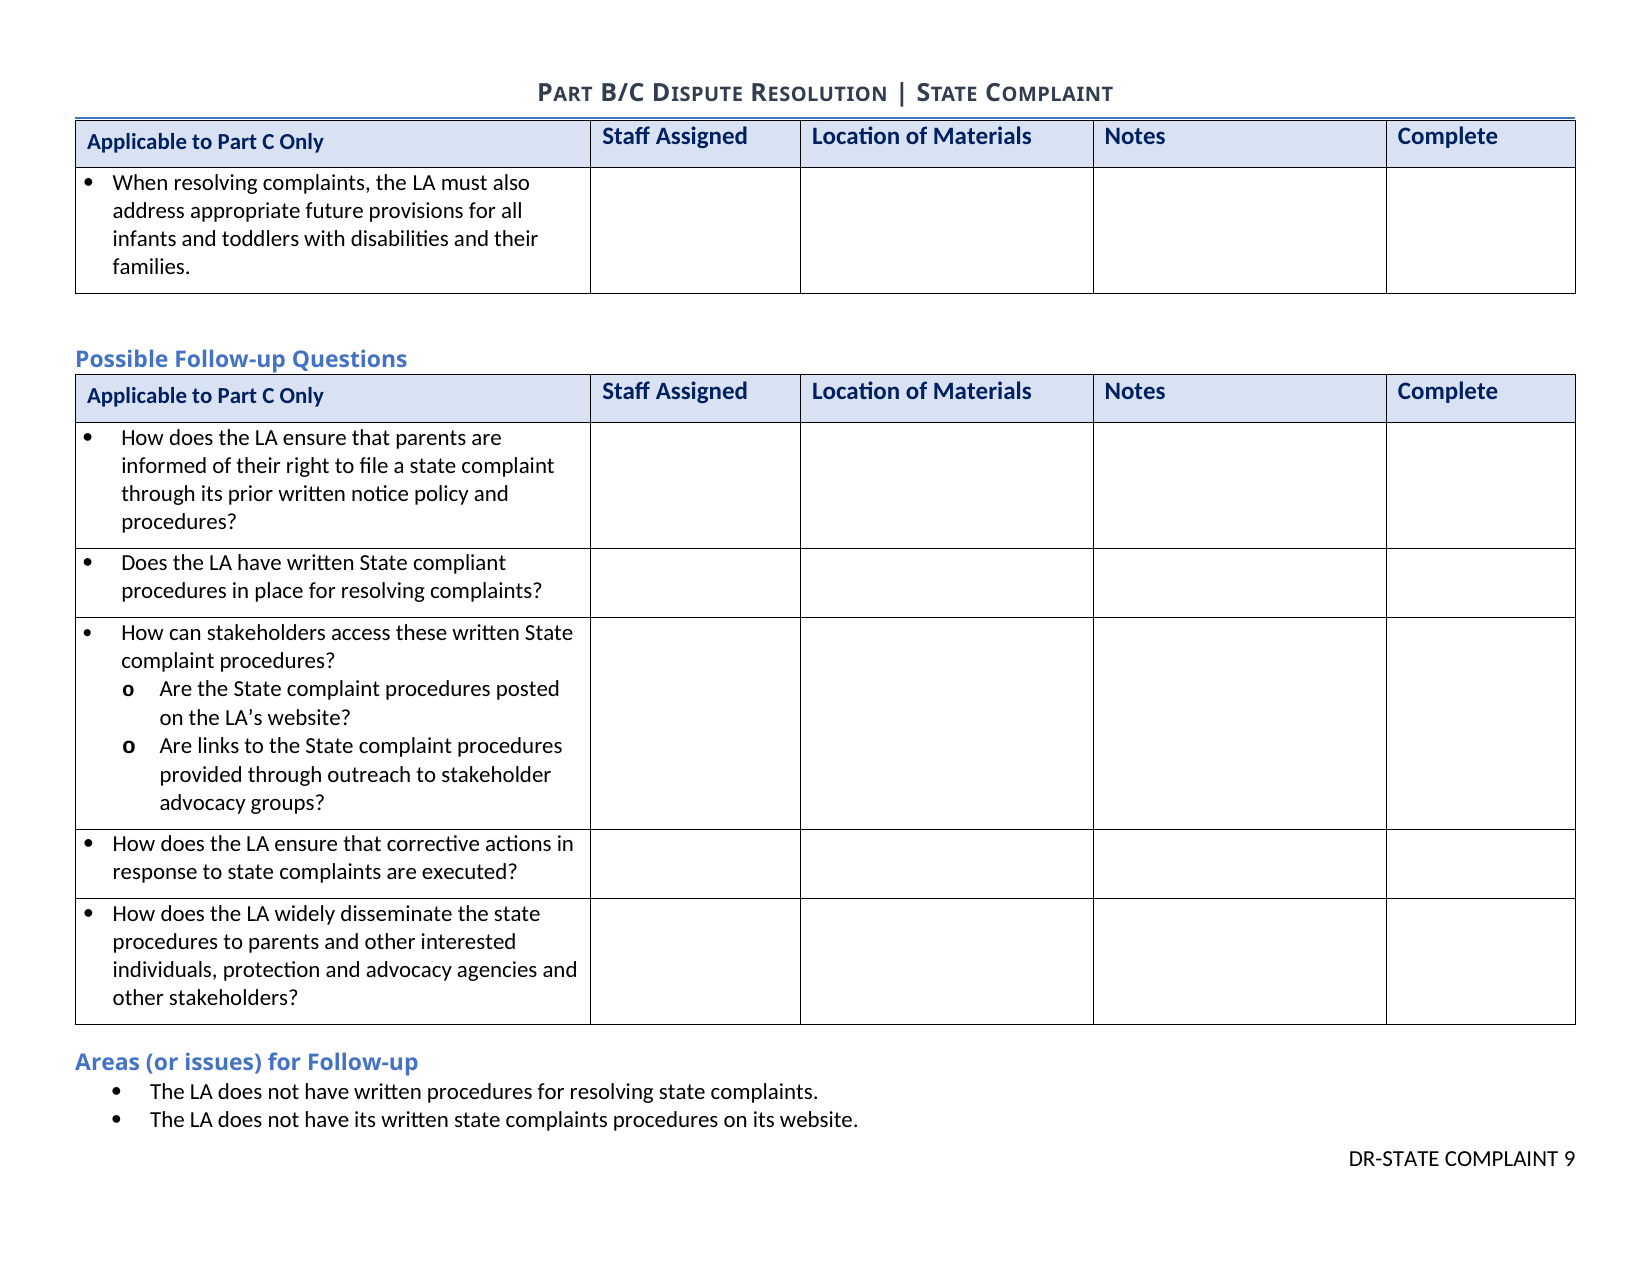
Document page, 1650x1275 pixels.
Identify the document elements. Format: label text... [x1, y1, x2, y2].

table_cell [1094, 168, 1386, 293]
table_cell Does the LA have written State compliant procedures in place for resolving complaints? [76, 549, 590, 617]
table_cell [1094, 549, 1386, 617]
table_cell [1387, 423, 1575, 547]
list The LA does not have written procedures for resolving state complaints. [112, 1077, 1575, 1105]
table_cell [801, 423, 1093, 547]
subtitle Areas (or issues) for Follow-up [75, 1046, 1575, 1077]
table_cell [591, 830, 800, 898]
table_cell [1387, 899, 1575, 1024]
table_header Notes [1094, 375, 1386, 422]
table_cell [801, 899, 1093, 1024]
table_cell [1094, 830, 1386, 898]
table_cell How does the LA ensure that corrective actions in response to state complaints are executed? [76, 830, 590, 898]
table_cell [801, 830, 1093, 898]
table_header Complete [1387, 375, 1575, 422]
subtitle Possible Follow-up Questions [75, 343, 1575, 374]
table_cell [1094, 899, 1386, 1024]
table_header Staff Assigned [591, 121, 800, 167]
table_cell How can stakeholders access these written State complaint procedures? Are the State complaint procedures posted on the LA’s website? Are links to the State complaint procedures provided through outreach to stakeholder advocacy groups? [76, 618, 590, 828]
table_header Location of Materials [801, 121, 1093, 167]
table_cell [1387, 618, 1575, 828]
table_header Complete [1387, 121, 1575, 167]
table_header Applicable to Part C Only [76, 121, 590, 167]
table_header Staff Assigned [591, 375, 800, 422]
table_cell [591, 549, 800, 617]
table_cell [591, 168, 800, 293]
table_cell [1094, 423, 1386, 547]
table_cell [1387, 830, 1575, 898]
table_cell [591, 618, 800, 828]
table_cell [801, 549, 1093, 617]
table_cell [1094, 618, 1386, 828]
table_cell How does the LA widely disseminate the state procedures to parents and other interested individuals, protection and advocacy agencies and other stakeholders? [76, 899, 590, 1024]
table_cell When resolving complaints, the LA must also address appropriate future provisions for all infants and toddlers with disabilities and their families. [76, 168, 590, 293]
table_header Notes [1094, 121, 1386, 167]
table_cell [1387, 549, 1575, 617]
table_cell [801, 168, 1093, 293]
table_cell How does the LA ensure that parents are informed of their right to file a state complaint through its prior written notice policy and procedures? [76, 423, 590, 547]
table_cell [801, 618, 1093, 828]
table_cell [591, 423, 800, 547]
table_header Applicable to Part C Only [76, 375, 590, 422]
table_cell [1387, 168, 1575, 293]
table_header Location of Materials [801, 375, 1093, 422]
list The LA does not have its written state complaints procedures on its website. [112, 1105, 1575, 1133]
table_cell [591, 899, 800, 1024]
